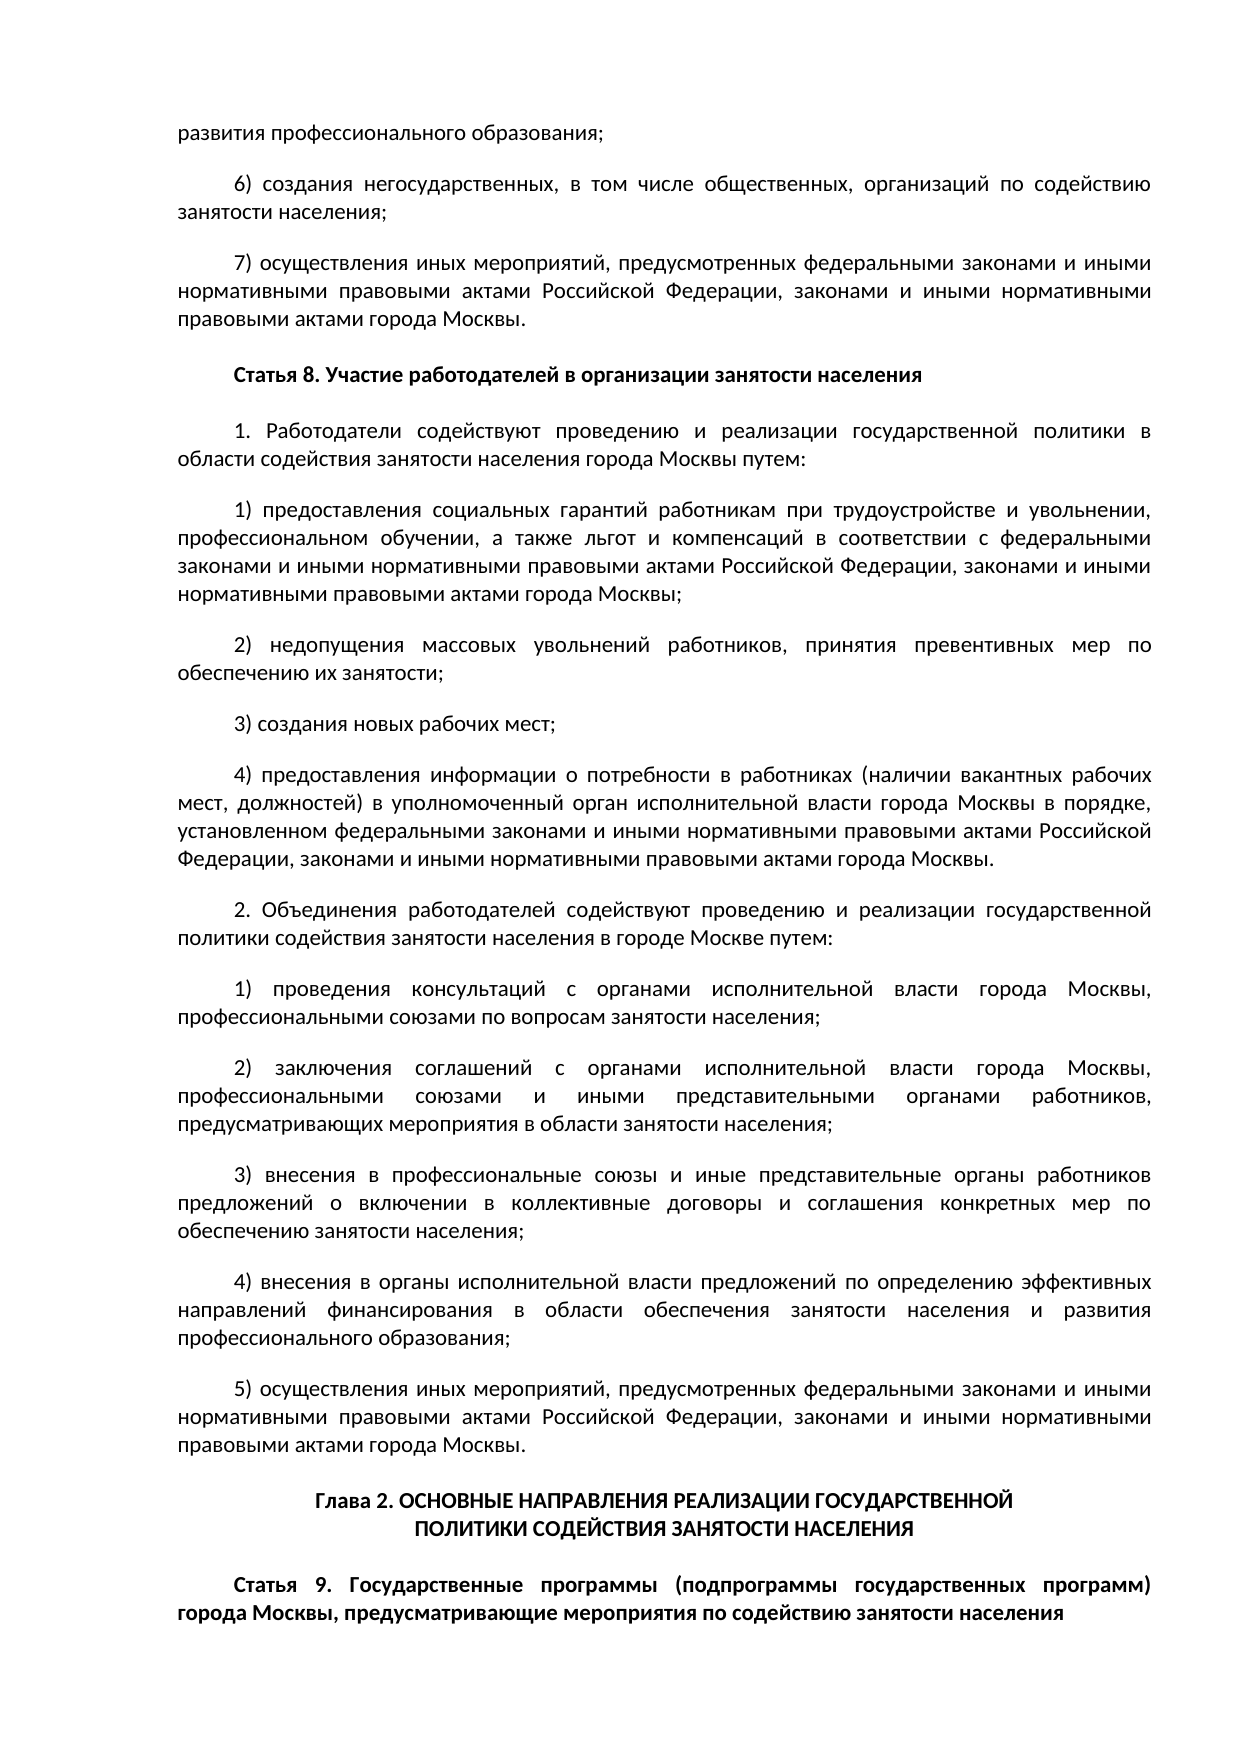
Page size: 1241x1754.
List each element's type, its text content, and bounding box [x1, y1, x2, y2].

text 6) создания негосударственных, в том числе общественных, организаций по содействию занятости населения; [177, 169, 1152, 225]
text 2. Объединения работодателей содействуют проведению и реализации государственной политики содействия занятости населения в городе Москве путем: [177, 895, 1152, 951]
title ПОЛИТИКИ СОДЕЙСТВИЯ ЗАНЯТОСТИ НАСЕЛЕНИЯ [177, 1514, 1152, 1542]
text 2) недопущения массовых увольнений работников, принятия превентивных мер по обеспечению их занятости; [177, 630, 1152, 686]
text 4) внесения в органы исполнительной власти предложений по определению эффективных направлений финансирования в области обеспечения занятости населения и развития профессионального образования; [177, 1267, 1152, 1351]
title Глава 2. ОСНОВНЫЕ НАПРАВЛЕНИЯ РЕАЛИЗАЦИИ ГОСУДАРСТВЕННОЙ [177, 1486, 1152, 1514]
text 7) осуществления иных мероприятий, предусмотренных федеральными законами и иными нормативными правовыми актами Российской Федерации, законами и иными нормативными правовыми актами города Москвы. [177, 248, 1152, 332]
text 1. Работодатели содействуют проведению и реализации государственной политики в области содействия занятости населения города Москвы путем: [177, 416, 1152, 472]
text 1) проведения консультаций с органами исполнительной власти города Москвы, профессиональными союзами по вопросам занятости населения; [177, 974, 1152, 1030]
text 2) заключения соглашений с органами исполнительной власти города Москвы, профессиональными союзами и иными представительными органами работников, предусматривающих мероприятия в области занятости населения; [177, 1053, 1152, 1137]
text 4) предоставления информации о потребности в работниках (наличии вакантных рабочих мест, должностей) в уполномоченный орган исполнительной власти города Москвы в порядке, установленном федеральными законами и иными нормативными правовыми актами Российской Федерации, законами и иными нормативными правовыми актами города Москвы. [177, 760, 1152, 872]
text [177, 118, 1152, 146]
text 3) создания новых рабочих мест; [177, 709, 1152, 737]
title Статья 9. Государственные программы (подпрограммы государственных программ) города Москвы, предусматривающие мероприятия по содействию занятости населения [177, 1570, 1152, 1626]
title Статья 8. Участие работодателей в организации занятости населения [177, 360, 1152, 388]
text 3) внесения в профессиональные союзы и иные представительные органы работников предложений о включении в коллективные договоры и соглашения конкретных мер по обеспечению занятости населения; [177, 1160, 1152, 1244]
text 1) предоставления социальных гарантий работникам при трудоустройстве и увольнении, профессиональном обучении, а также льгот и компенсаций в соответствии с федеральными законами и иными нормативными правовыми актами Российской Федерации, законами и иными нормативными правовыми актами города Москвы; [177, 495, 1152, 607]
text 5) осуществления иных мероприятий, предусмотренных федеральными законами и иными нормативными правовыми актами Российской Федерации, законами и иными нормативными правовыми актами города Москвы. [177, 1374, 1152, 1458]
